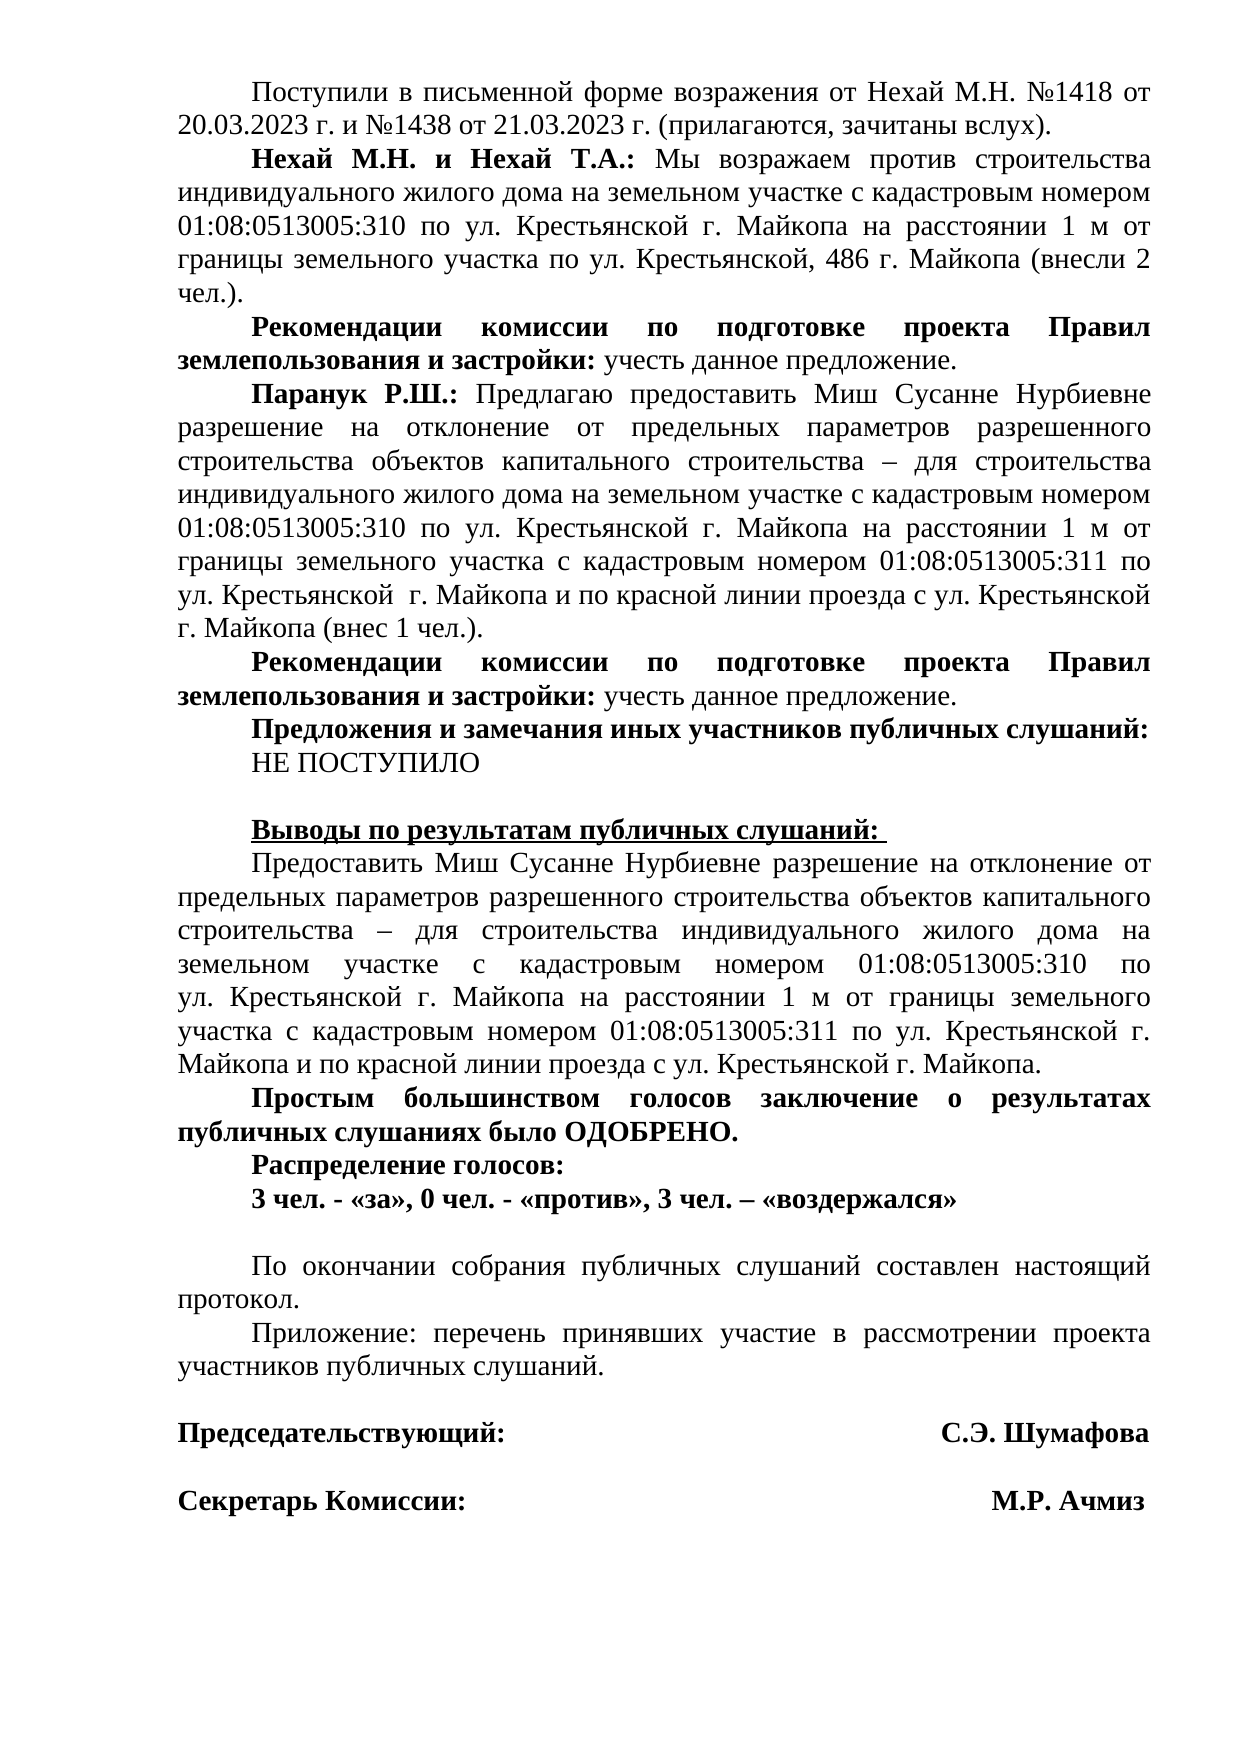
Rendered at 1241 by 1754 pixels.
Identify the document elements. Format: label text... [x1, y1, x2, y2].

text По окончании собрания публичных слушаний составлен настоящий протокол. [177, 1248, 1152, 1315]
text Простым большинством голосов заключение о результатах публичных слушаниях было ОДОБРЕНО. [177, 1080, 1152, 1147]
text Председательствующий: С.Э. Шумафова [177, 1416, 1152, 1449]
text Паранук Р.Ш.: Предлагаю предоставить Миш Сусанне Нурбиевне разрешение на отклонение от предельных параметров разрешенного строительства объектов капитального строительства – для строительства индивидуального жилого дома на земельном участке с кадастровым номером 01:08:0513005:310 по ул. Крестьянской г. Майкопа на расстоянии 1 м от границы земельного участка с кадастровым номером 01:08:0513005:311 по ул. Крестьянской г. Майкопа и по красной линии проезда с ул. Крестьянской г. Майкопа (внес 1 чел.). [177, 376, 1152, 644]
text НЕ ПОСТУПИЛО [177, 745, 1152, 778]
text Предоставить Миш Сусанне Нурбиевне разрешение на отклонение от предельных параметров разрешенного строительства объектов капитального строительства – для строительства индивидуального жилого дома на земельном участке с кадастровым номером 01:08:0513005:310 по ул. Крестьянской г. Майкопа на расстоянии 1 м от границы земельного участка с кадастровым номером 01:08:0513005:311 по ул. Крестьянской г. Майкопа и по красной линии проезда с ул. Крестьянской г. Майкопа. [177, 845, 1152, 1080]
text Поступили в письменной форме возражения от Нехай М.Н. №1418 от 20.03.2023 г. и №1438 от 21.03.2023 г. (прилагаются, зачитаны вслух). [177, 74, 1152, 141]
text Рекомендации комиссии по подготовке проекта Правил землепользования и застройки: учесть данное предложение. [177, 644, 1152, 711]
text Приложение: перечень принявших участие в рассмотрении проекта участников публичных слушаний. [177, 1315, 1152, 1382]
text Распределение голосов: [177, 1147, 1152, 1181]
text 3 чел. - «за», 0 чел. - «против», 3 чел. – «воздержался» [177, 1181, 1152, 1214]
text Нехай М.Н. и Нехай Т.А.: Мы возражаем против строительства индивидуального жилого дома на земельном участке с кадастровым номером 01:08:0513005:310 по ул. Крестьянской г. Майкопа на расстоянии 1 м от границы земельного участка по ул. Крестьянской, 486 г. Майкопа (внесли 2 чел.). [177, 141, 1152, 309]
text Секретарь Комиссии: М.Р. Ачмиз [177, 1483, 1152, 1516]
text Рекомендации комиссии по подготовке проекта Правил землепользования и застройки: учесть данное предложение. [177, 309, 1152, 376]
text Предложения и замечания иных участников публичных слушаний: [177, 711, 1152, 745]
text Выводы по результатам публичных слушаний: [177, 812, 1152, 845]
